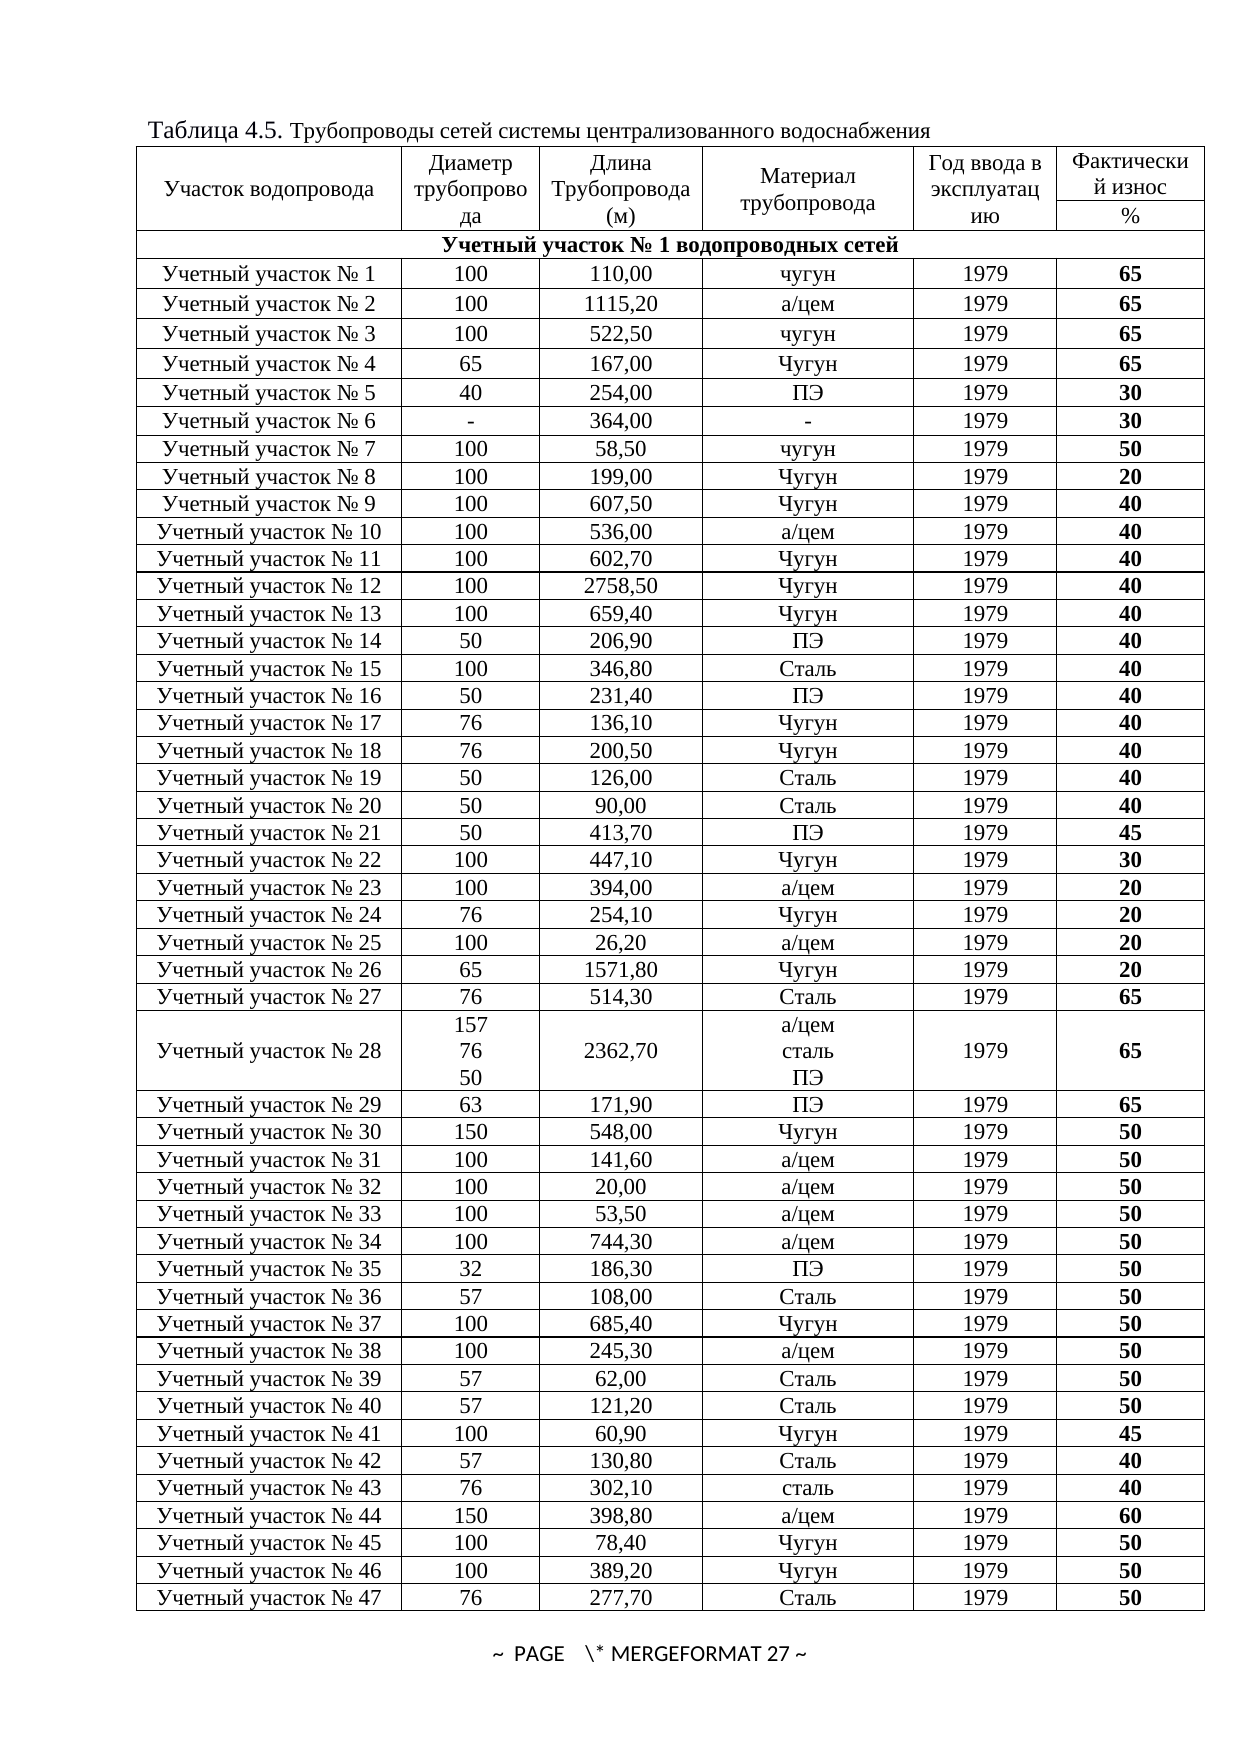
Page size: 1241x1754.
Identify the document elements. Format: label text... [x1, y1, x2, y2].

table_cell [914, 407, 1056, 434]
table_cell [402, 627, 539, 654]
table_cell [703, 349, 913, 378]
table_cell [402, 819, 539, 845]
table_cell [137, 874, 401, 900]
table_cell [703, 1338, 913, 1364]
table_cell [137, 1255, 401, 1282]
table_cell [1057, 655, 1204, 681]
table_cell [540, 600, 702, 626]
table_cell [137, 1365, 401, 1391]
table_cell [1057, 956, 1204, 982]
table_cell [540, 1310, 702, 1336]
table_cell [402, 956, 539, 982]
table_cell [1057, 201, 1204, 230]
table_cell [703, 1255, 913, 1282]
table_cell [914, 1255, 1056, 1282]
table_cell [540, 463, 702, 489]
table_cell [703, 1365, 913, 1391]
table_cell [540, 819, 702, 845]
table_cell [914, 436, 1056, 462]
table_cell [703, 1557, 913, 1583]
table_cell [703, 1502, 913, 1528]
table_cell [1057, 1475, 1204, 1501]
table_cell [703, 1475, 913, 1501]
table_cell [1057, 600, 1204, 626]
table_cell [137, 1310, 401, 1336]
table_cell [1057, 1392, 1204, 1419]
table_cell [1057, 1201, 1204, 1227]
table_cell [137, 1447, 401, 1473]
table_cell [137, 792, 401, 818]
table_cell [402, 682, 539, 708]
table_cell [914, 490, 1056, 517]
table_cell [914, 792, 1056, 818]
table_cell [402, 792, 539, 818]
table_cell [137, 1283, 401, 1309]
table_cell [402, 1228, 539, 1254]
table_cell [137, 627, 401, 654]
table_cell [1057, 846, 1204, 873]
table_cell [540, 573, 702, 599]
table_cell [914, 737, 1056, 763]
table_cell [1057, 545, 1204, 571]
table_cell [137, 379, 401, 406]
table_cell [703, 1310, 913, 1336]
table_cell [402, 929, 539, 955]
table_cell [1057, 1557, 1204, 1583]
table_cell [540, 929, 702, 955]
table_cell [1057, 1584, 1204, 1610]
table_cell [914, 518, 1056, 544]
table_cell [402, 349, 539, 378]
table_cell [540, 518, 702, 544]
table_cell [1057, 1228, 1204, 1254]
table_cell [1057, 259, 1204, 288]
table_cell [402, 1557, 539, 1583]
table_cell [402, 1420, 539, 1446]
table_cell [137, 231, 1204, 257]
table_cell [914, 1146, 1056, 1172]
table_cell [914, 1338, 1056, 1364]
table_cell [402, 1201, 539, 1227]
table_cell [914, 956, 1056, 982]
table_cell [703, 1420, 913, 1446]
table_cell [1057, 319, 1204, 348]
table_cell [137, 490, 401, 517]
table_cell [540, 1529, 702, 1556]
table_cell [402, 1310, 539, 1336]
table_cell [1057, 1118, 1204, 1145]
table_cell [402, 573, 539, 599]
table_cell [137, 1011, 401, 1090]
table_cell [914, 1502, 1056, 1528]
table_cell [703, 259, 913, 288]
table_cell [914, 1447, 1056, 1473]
text Таблица 4.5. Трубопроводы сетей системы централизованного водоснабжения [148, 115, 1152, 144]
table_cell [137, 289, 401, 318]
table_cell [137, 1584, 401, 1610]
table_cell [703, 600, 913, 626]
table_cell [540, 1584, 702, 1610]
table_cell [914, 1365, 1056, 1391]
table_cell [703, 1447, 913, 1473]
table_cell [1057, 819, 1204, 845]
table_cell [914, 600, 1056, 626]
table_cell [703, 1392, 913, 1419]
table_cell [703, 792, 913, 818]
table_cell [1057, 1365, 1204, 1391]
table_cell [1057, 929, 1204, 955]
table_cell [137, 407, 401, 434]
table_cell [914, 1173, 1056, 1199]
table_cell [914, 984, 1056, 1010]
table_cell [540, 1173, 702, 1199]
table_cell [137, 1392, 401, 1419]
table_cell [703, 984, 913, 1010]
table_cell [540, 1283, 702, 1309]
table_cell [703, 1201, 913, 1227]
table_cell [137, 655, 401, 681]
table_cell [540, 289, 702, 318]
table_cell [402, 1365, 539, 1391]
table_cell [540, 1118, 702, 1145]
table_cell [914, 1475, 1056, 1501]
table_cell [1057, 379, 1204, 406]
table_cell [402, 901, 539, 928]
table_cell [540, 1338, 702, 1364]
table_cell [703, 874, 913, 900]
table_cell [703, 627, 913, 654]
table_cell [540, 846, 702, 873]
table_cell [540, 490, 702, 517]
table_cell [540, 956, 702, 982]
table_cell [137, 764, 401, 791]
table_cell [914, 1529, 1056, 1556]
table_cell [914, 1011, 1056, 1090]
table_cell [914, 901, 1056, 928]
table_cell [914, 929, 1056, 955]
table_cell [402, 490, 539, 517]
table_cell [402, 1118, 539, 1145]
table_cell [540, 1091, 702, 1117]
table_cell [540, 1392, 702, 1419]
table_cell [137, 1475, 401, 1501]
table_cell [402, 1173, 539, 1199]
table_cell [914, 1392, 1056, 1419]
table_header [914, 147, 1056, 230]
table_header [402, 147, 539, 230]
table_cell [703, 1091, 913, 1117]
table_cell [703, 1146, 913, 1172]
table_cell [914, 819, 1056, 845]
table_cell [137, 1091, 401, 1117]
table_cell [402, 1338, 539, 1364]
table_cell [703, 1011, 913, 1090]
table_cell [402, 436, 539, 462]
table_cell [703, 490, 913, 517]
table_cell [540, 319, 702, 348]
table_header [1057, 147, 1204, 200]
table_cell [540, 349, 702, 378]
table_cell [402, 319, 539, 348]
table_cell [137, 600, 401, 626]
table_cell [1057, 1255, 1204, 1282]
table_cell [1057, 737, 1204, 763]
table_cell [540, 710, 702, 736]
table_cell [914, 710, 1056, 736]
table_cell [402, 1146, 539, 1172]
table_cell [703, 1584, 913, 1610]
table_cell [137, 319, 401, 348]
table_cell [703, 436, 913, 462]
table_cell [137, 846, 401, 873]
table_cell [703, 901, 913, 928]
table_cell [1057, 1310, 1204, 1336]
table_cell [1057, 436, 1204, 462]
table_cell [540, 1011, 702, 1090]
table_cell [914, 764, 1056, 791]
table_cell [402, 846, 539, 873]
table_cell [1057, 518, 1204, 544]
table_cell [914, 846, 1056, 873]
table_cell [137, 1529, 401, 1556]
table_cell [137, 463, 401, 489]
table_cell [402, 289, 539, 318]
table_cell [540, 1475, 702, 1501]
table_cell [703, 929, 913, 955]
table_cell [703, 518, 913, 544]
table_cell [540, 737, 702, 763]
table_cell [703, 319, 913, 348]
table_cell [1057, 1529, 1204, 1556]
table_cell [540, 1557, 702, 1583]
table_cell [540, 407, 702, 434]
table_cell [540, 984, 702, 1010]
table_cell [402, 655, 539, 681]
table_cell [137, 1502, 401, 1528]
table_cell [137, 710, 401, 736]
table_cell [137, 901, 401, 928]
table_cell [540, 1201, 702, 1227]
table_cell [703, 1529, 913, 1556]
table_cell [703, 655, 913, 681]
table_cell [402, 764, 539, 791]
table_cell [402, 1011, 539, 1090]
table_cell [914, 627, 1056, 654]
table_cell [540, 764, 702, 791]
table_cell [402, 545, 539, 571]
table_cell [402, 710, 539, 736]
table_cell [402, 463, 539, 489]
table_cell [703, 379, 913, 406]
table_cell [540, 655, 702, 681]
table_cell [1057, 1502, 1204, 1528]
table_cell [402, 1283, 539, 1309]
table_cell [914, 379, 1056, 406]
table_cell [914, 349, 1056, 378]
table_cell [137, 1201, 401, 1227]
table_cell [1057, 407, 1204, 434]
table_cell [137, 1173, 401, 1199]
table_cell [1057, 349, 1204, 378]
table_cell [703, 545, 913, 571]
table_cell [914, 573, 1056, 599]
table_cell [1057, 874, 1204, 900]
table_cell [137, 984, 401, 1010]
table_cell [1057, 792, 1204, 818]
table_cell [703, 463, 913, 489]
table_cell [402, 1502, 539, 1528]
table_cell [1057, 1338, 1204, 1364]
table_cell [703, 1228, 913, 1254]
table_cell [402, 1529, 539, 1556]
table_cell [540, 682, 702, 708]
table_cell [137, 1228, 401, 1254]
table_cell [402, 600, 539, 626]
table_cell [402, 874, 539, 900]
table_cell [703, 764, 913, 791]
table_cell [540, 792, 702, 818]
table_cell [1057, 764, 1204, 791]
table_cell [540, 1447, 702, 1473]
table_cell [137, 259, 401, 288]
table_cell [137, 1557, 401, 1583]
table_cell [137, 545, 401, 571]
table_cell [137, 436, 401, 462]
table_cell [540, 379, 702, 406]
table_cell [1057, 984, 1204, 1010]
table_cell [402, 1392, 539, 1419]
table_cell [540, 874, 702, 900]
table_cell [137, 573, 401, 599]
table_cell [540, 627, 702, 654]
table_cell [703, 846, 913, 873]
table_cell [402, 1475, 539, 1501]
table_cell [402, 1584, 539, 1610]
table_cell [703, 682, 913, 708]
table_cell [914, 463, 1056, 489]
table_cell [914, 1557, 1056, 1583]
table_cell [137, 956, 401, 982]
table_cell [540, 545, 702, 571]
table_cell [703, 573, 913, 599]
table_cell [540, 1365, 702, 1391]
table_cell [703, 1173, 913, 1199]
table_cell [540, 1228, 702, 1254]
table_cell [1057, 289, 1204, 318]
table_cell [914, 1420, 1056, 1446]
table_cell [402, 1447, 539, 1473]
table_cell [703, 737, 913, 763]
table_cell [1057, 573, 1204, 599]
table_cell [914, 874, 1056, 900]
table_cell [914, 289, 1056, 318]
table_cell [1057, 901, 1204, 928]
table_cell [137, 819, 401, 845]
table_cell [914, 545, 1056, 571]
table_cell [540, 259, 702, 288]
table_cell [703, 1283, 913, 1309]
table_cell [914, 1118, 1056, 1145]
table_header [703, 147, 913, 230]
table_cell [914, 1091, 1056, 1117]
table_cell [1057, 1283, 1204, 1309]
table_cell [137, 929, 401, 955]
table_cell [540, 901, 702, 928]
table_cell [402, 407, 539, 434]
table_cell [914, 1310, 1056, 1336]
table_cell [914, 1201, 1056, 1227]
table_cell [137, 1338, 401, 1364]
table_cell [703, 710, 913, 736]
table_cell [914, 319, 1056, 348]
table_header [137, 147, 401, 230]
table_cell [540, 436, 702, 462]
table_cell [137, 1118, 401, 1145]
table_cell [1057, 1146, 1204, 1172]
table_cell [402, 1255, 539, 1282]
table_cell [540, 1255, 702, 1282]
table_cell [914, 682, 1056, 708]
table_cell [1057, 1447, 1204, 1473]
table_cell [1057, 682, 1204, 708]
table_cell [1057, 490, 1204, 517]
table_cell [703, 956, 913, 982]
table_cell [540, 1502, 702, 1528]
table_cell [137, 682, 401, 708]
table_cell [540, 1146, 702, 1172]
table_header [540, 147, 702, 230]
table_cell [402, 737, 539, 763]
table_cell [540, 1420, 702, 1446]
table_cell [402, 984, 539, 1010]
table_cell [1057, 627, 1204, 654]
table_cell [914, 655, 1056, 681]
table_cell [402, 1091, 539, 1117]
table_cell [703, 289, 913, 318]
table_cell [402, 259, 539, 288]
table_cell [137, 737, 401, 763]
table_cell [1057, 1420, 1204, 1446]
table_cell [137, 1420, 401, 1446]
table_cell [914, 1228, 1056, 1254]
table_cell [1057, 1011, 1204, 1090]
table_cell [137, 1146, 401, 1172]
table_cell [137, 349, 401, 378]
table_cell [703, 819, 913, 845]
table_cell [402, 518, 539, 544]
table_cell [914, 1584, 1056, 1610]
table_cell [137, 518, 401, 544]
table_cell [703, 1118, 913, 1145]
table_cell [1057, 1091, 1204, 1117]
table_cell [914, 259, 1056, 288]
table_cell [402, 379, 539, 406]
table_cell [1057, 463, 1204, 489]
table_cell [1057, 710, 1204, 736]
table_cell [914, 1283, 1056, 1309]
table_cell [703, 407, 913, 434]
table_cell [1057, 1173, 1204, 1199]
